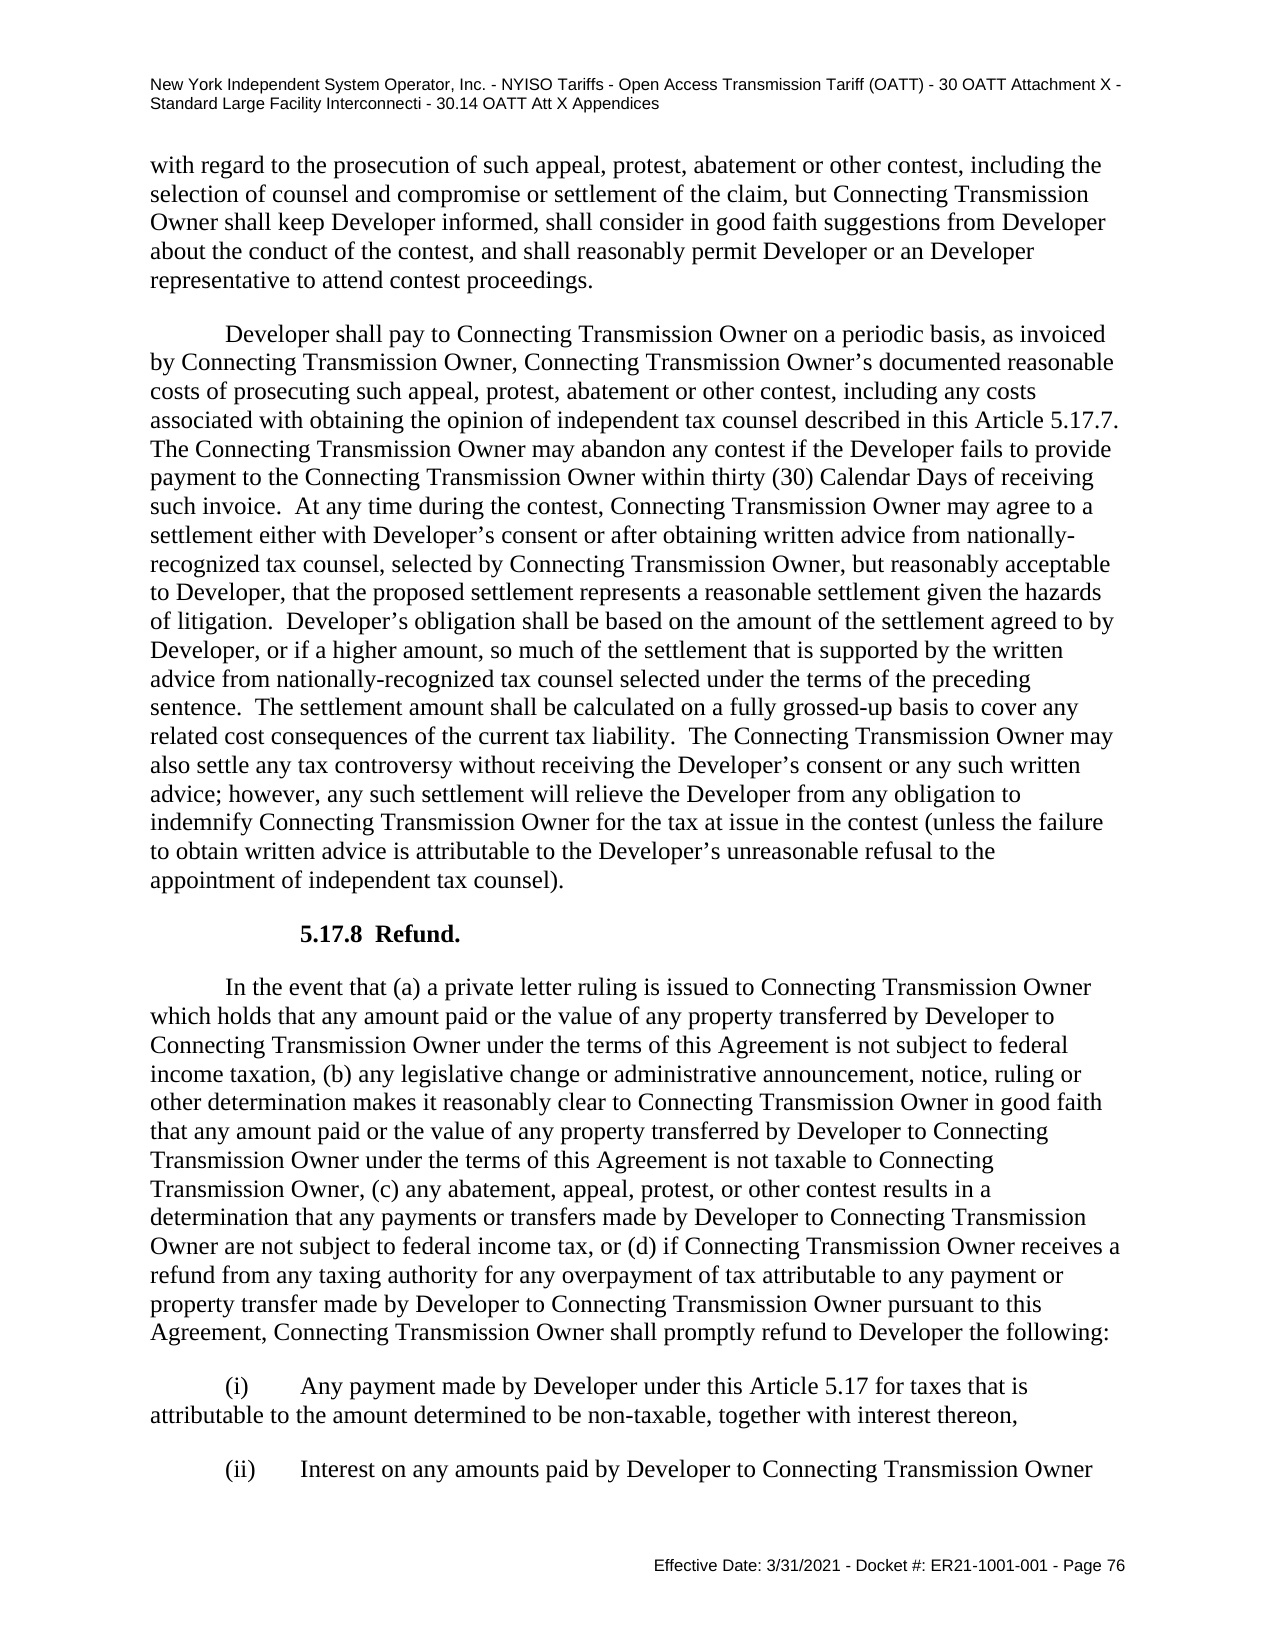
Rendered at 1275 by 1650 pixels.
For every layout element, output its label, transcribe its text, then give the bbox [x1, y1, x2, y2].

text 5.17.8 Refund. [262, 919, 1125, 947]
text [150, 150, 1125, 294]
text In the event that (a) a private letter ruling is issued to Connecting Transmission Owner which holds that any amount paid or the value of any property transferred by Developer to Connecting Transmission Owner under the terms of this Agreement is not subject to federal income taxation, (b) any legislative change or administrative announcement, notice, ruling or other determination makes it reasonably clear to Connecting Transmission Owner in good faith that any amount paid or the value of any property transferred by Developer to Connecting Transmission Owner under the terms of this Agreement is not taxable to Connecting Transmission Owner, (c) any abatement, appeal, protest, or other contest results in a determination that any payments or transfers made by Developer to Connecting Transmission Owner are not subject to federal income tax, or (d) if Connecting Transmission Owner receives a refund from any taxing authority for any overpayment of tax attributable to any payment or property transfer made by Developer to Connecting Transmission Owner pursuant to this Agreement, Connecting Transmission Owner shall promptly refund to Developer the following: [150, 972, 1125, 1346]
text (i) Any payment made by Developer under this Article 5.17 for taxes that is attributable to the amount determined to be non-taxable, together with interest thereon, [150, 1371, 1125, 1429]
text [150, 1454, 1125, 1482]
text Developer shall pay to Connecting Transmission Owner on a periodic basis, as invoiced by Connecting Transmission Owner, Connecting Transmission Owner’s documented reasonable costs of prosecuting such appeal, protest, abatement or other contest, including any costs associated with obtaining the opinion of independent tax counsel described in this Article 5.17.7. The Connecting Transmission Owner may abandon any contest if the Developer fails to provide payment to the Connecting Transmission Owner within thirty (30) Calendar Days of receiving such invoice. At any time during the contest, Connecting Transmission Owner may agree to a settlement either with Developer’s consent or after obtaining written advice from nationally-recognized tax counsel, selected by Connecting Transmission Owner, but reasonably acceptable to Developer, that the proposed settlement represents a reasonable settlement given the hazards of litigation. Developer’s obligation shall be based on the amount of the settlement agreed to by Developer, or if a higher amount, so much of the settlement that is supported by the written advice from nationally-recognized tax counsel selected under the terms of the preceding sentence. The settlement amount shall be calculated on a fully grossed-up basis to cover any related cost consequences of the current tax liability. The Connecting Transmission Owner may also settle any tax controversy without receiving the Developer’s consent or any such written advice; however, any such settlement will relieve the Developer from any obligation to indemnify Connecting Transmission Owner for the tax at issue in the contest (unless the failure to obtain written advice is attributable to the Developer’s unreasonable refusal to the appointment of independent tax counsel). [150, 319, 1125, 894]
